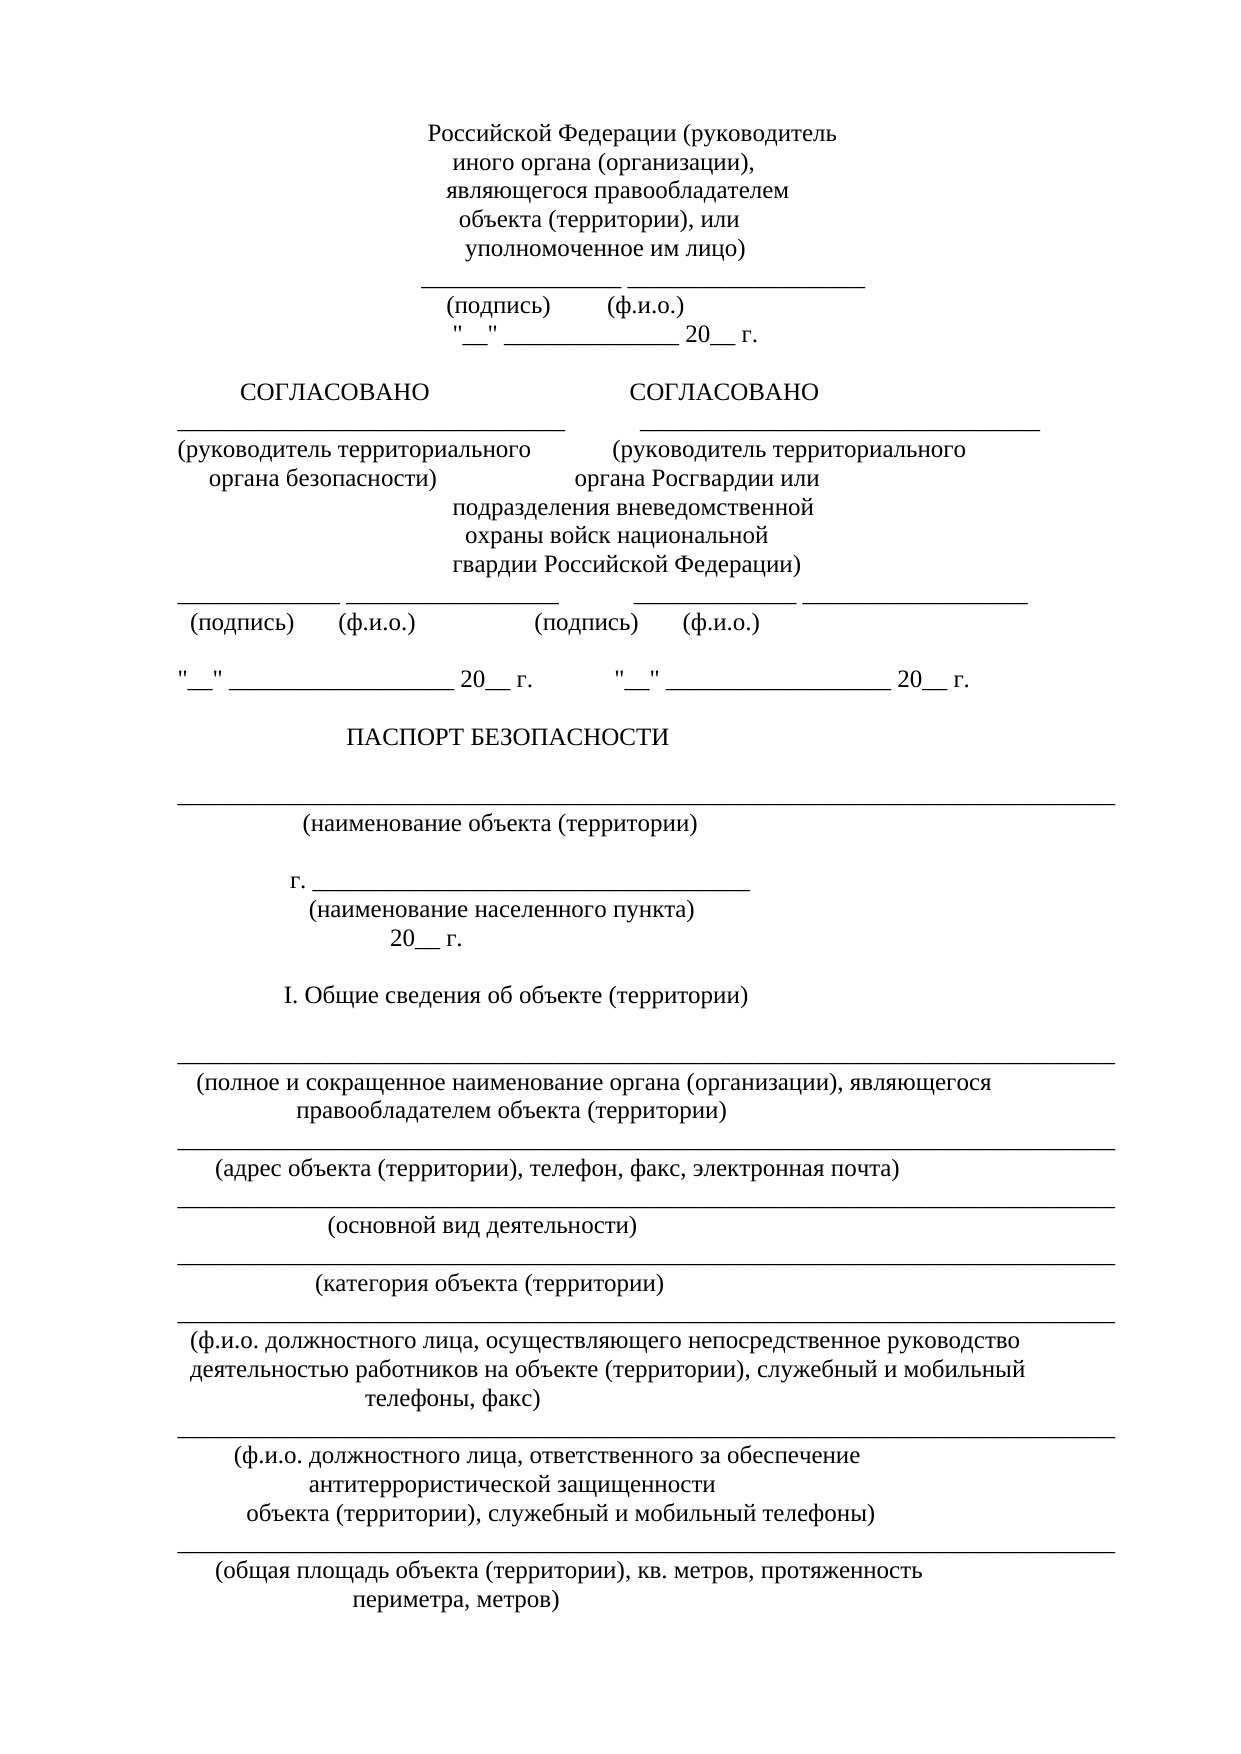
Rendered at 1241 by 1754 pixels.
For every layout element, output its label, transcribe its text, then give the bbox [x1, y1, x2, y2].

text г. ___________________________________ [177, 866, 1152, 894]
text ___________________________________________________________________________ [177, 1297, 1152, 1326]
text ПАСПОРТ БЕЗОПАСНОСТИ [177, 722, 1152, 751]
text Российской Федерации (руководитель [177, 118, 1152, 147]
text являющегося правообладателем [177, 176, 1152, 204]
text ___________________________________________________________________________ [177, 1527, 1152, 1556]
text периметра, метров) [177, 1584, 1152, 1613]
text "__" ______________ 20__ г. [177, 319, 1152, 348]
text (подпись) (ф.и.о.) (подпись) (ф.и.о.) [177, 607, 1152, 636]
text ___________________________________________________________________________ [177, 1124, 1152, 1153]
text (ф.и.о. должностного лица, осуществляющего непосредственное руководство [177, 1326, 1152, 1354]
text _______________________________ ________________________________ [177, 406, 1152, 434]
text (подпись) (ф.и.о.) [177, 291, 1152, 319]
text (полное и сокращенное наименование органа (организации), являющегося [177, 1067, 1152, 1096]
text "__" __________________ 20__ г. "__" __________________ 20__ г. [177, 664, 1152, 693]
text объекта (территории), или [177, 204, 1152, 233]
text (категория объекта (территории) [177, 1268, 1152, 1297]
text I. Общие сведения об объекте (территории) [177, 981, 1152, 1009]
text (руководитель территориального (руководитель территориального [177, 434, 1152, 463]
text (адрес объекта (территории), телефон, факс, электронная почта) [177, 1153, 1152, 1182]
text (общая площадь объекта (территории), кв. метров, протяженность [177, 1556, 1152, 1584]
text СОГЛАСОВАНО СОГЛАСОВАНО [177, 377, 1152, 406]
text органа безопасности) органа Росгвардии или [177, 463, 1152, 492]
text гвардии Российской Федерации) [177, 549, 1152, 578]
text ___________________________________________________________________________ [177, 779, 1152, 808]
text _____________ _________________ _____________ __________________ [177, 578, 1152, 607]
text ___________________________________________________________________________ [177, 1182, 1152, 1211]
text (ф.и.о. должностного лица, ответственного за обеспечение [177, 1441, 1152, 1469]
text правообладателем объекта (территории) [177, 1096, 1152, 1124]
text уполномоченное им лицо) [177, 233, 1152, 262]
text (наименование объекта (территории) [177, 808, 1152, 837]
text антитеррористической защищенности [177, 1469, 1152, 1498]
text ___________________________________________________________________________ [177, 1239, 1152, 1268]
text (наименование населенного пункта) [177, 894, 1152, 923]
text телефоны, факс) [177, 1383, 1152, 1412]
text иного органа (организации), [177, 147, 1152, 176]
text 20__ г. [177, 923, 1152, 952]
text объекта (территории), служебный и мобильный телефоны) [177, 1498, 1152, 1527]
text деятельностью работников на объекте (территории), служебный и мобильный [177, 1354, 1152, 1383]
text ___________________________________________________________________________ [177, 1038, 1152, 1067]
text охраны войск национальной [177, 521, 1152, 549]
text подразделения вневедомственной [177, 492, 1152, 521]
text ________________ ___________________ [177, 262, 1152, 291]
text (основной вид деятельности) [177, 1211, 1152, 1239]
text ___________________________________________________________________________ [177, 1412, 1152, 1441]
